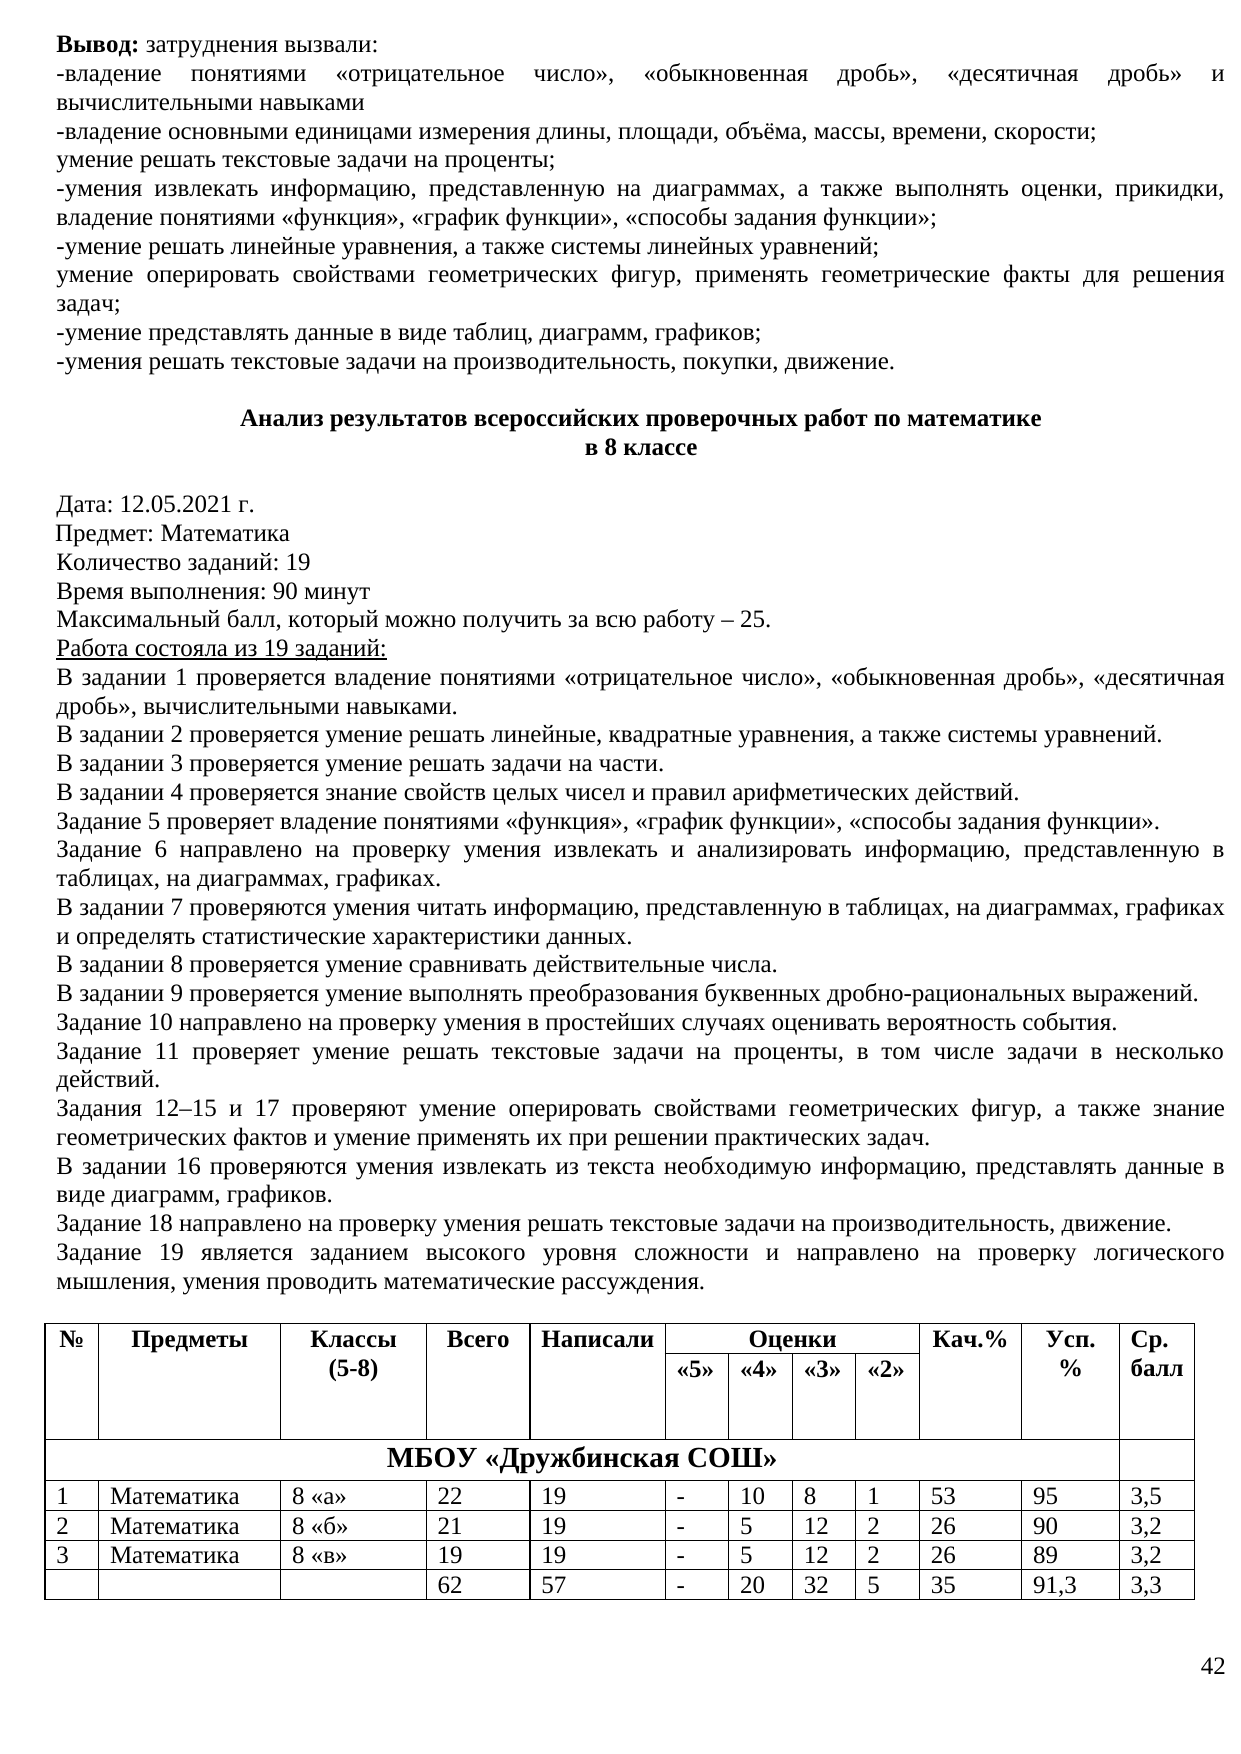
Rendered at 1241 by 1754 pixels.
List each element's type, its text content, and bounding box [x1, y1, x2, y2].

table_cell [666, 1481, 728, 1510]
text В задании 8 проверяется умение сравнивать действительные числа. [56, 949, 1226, 978]
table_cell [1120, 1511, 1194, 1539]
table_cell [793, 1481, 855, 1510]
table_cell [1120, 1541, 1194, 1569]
text В задании 2 проверяется умение решать линейные, квадратные уравнения, а также системы уравнений. [56, 719, 1226, 748]
text Задание 5 проверяет владение понятиями «функция», «график функции», «способы задания функции». [56, 806, 1226, 834]
text В задании 16 проверяются умения извлекать из текста необходимую информацию, представлять данные в виде диаграмм, графиков. [56, 1151, 1226, 1208]
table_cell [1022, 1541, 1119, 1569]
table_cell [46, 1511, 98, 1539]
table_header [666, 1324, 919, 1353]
text -умение решать линейные уравнения, а также системы линейных уравнений; [56, 231, 1226, 259]
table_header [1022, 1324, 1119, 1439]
text В задании 7 проверяются умения читать информацию, представленную в таблицах, на диаграммах, графиках и определять статистические характеристики данных. [56, 892, 1226, 949]
text -владение понятиями «отрицательное число», «обыкновенная дробь», «десятичная дробь» и вычислительными навыками [56, 58, 1226, 116]
text -умение представлять данные в виде таблиц, диаграмм, графиков; [56, 317, 1226, 346]
text Задание 10 направлено на проверку умения в простейших случаях оценивать вероятность события. [56, 1007, 1226, 1036]
text В задании 9 проверяется умение выполнять преобразования буквенных дробно-рациональных выражений. [56, 978, 1226, 1007]
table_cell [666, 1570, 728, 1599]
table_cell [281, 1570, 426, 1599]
text Работа состояла из 19 заданий: [56, 633, 1226, 662]
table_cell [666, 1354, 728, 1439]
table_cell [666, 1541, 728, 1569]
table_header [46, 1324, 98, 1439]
text Дата: 12.05.2021 г. [56, 489, 1226, 518]
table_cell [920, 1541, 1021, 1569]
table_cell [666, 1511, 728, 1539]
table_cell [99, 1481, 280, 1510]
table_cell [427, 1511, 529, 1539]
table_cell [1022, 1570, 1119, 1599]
text Время выполнения: 90 минут [56, 576, 1226, 604]
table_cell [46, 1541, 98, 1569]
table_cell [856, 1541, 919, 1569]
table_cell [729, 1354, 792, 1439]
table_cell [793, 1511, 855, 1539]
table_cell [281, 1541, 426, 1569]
text Анализ результатов всероссийских проверочных работ по математике [56, 403, 1226, 432]
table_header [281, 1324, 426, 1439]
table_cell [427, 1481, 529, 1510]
text в 8 классе [56, 432, 1226, 461]
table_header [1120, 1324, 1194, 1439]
text Задание 19 является заданием высокого уровня сложности и направлено на проверку логического мышления, умения проводить математические рассуждения. [56, 1237, 1226, 1294]
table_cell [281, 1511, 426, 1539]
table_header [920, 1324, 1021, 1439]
text В задании 3 проверяется умение решать задачи на части. [56, 748, 1226, 777]
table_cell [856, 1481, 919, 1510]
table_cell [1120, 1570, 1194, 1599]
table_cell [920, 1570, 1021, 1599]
text Количество заданий: 19 [56, 547, 1226, 576]
text Задание 18 направлено на проверку умения решать текстовые задачи на производительность, движение. [56, 1208, 1226, 1237]
text Максимальный балл, который можно получить за всю работу – 25. [56, 604, 1226, 633]
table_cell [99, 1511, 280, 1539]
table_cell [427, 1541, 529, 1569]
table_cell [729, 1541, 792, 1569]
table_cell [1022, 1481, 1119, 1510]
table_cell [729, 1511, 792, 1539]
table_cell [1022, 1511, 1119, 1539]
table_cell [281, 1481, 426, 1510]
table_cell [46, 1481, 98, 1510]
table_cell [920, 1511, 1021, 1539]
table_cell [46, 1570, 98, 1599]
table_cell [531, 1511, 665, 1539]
text умение решать текстовые задачи на проценты; [56, 144, 1226, 173]
text -умения решать текстовые задачи на производительность, покупки, движение. [56, 346, 1226, 374]
text -умения извлекать информацию, представленную на диаграммах, а также выполнять оценки, прикидки, владение понятиями «функция», «график функции», «способы задания функции»; [56, 173, 1226, 231]
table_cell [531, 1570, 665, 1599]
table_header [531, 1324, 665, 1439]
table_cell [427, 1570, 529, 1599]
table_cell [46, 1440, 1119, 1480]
text Задание 11 проверяет умение решать текстовые задачи на проценты, в том числе задачи в несколько действий. [56, 1036, 1226, 1093]
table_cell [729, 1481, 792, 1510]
text В задании 1 проверяется владение понятиями «отрицательное число», «обыкновенная дробь», «десятичная дробь», вычислительными навыками. [56, 662, 1226, 719]
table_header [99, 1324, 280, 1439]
text В задании 4 проверяется знание свойств целых чисел и правил арифметических действий. [56, 777, 1226, 806]
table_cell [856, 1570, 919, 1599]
text Задания 12–15 и 17 проверяют умение оперировать свойствами геометрических фигур, а также знание геометрических фактов и умение применять их при решении практических задач. [56, 1093, 1226, 1151]
text Вывод: затруднения вызвали: [56, 29, 1226, 58]
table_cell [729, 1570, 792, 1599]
text умение оперировать свойствами геометрических фигур, применять геометрические факты для решения задач; [56, 259, 1226, 317]
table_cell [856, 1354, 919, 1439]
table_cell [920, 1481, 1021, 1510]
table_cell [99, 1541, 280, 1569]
text Задание 6 направлено на проверку умения извлекать и анализировать информацию, представленную в таблицах, на диаграммах, графиках. [56, 834, 1226, 892]
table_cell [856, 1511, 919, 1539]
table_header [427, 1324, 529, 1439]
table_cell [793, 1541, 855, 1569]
text -владение основными единицами измерения длины, площади, объёма, массы, времени, скорости; [56, 116, 1226, 144]
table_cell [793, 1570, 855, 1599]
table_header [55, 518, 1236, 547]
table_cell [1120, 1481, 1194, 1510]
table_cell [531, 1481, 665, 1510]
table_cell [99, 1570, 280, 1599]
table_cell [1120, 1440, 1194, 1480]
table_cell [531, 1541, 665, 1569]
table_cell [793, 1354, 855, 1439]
